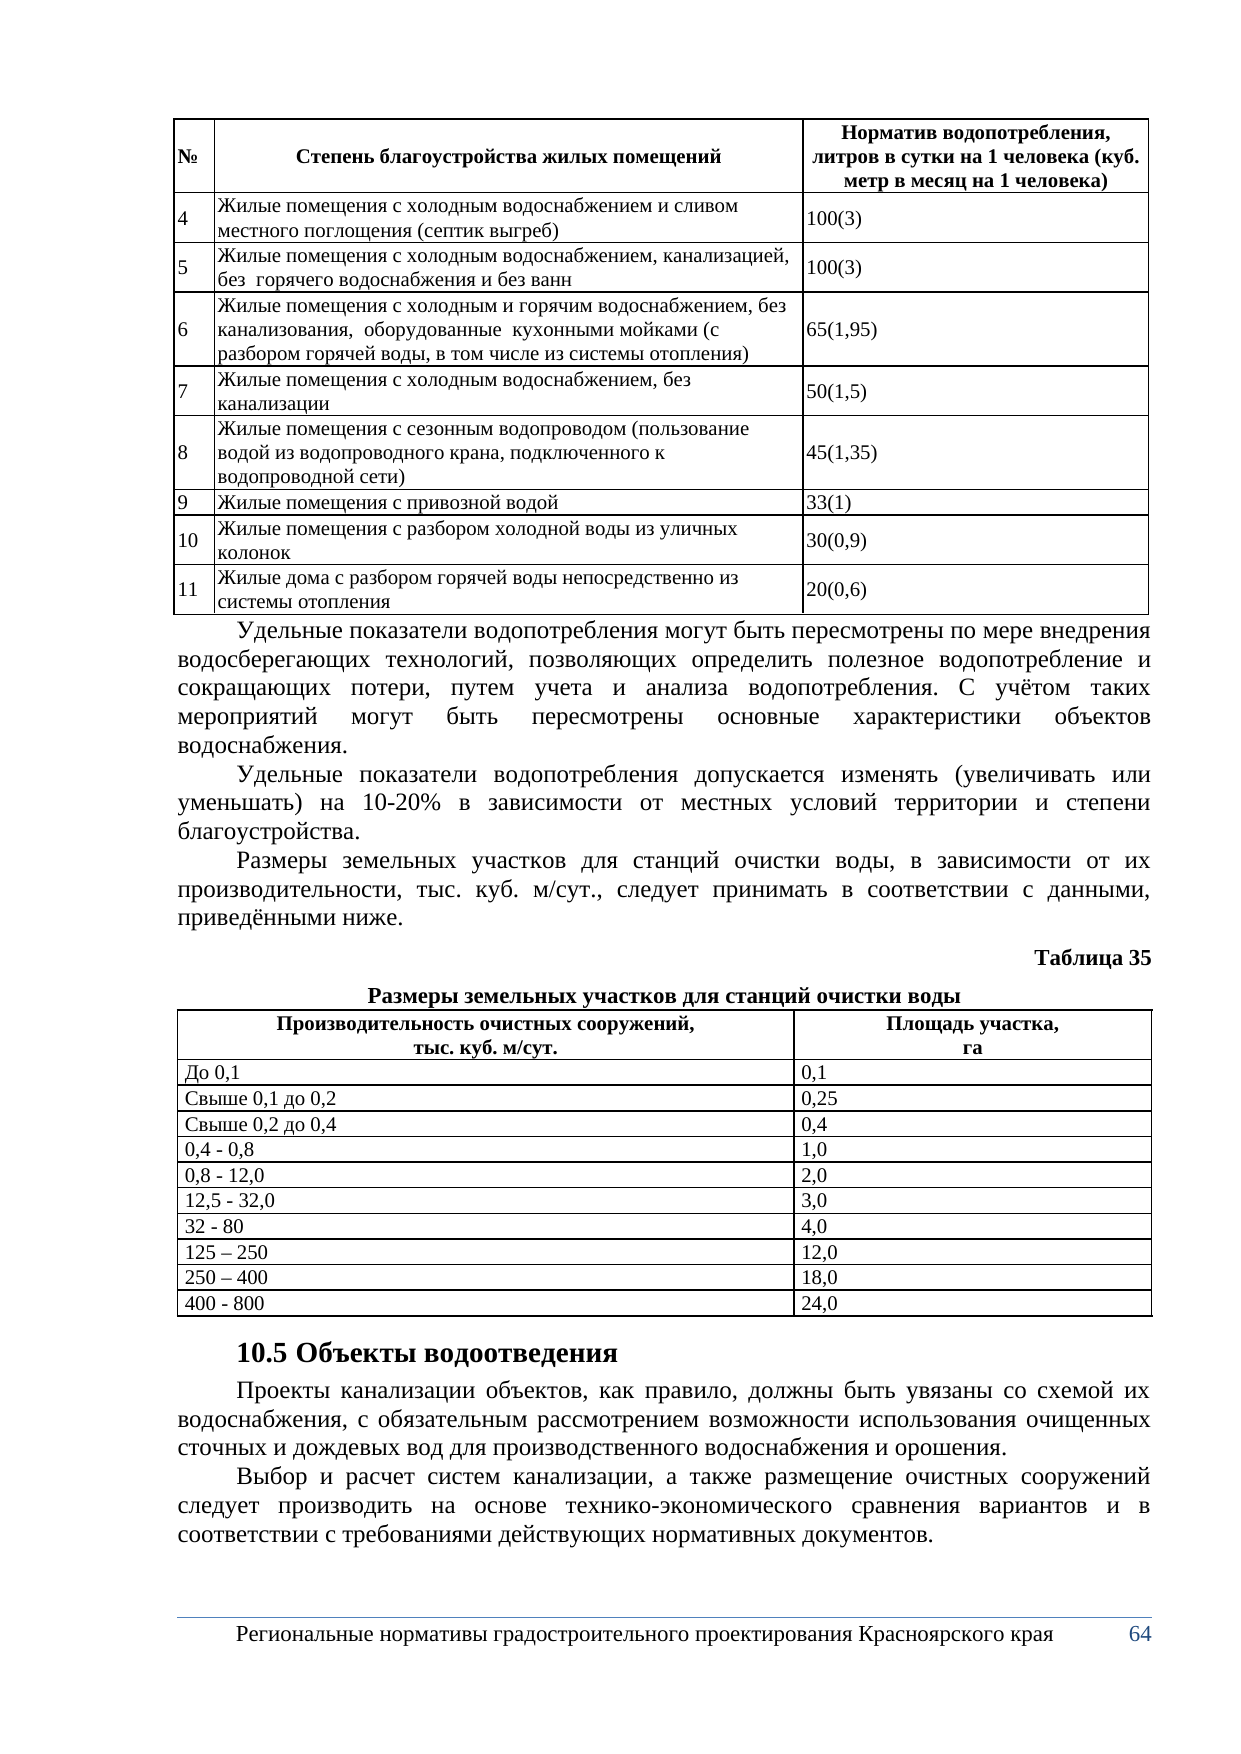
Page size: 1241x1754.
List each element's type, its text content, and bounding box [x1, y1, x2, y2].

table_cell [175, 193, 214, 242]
subtitle Объекты водоотведения [177, 1335, 1152, 1369]
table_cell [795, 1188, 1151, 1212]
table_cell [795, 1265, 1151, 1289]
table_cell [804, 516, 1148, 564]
text Выбор и расчет систем канализации, а также размещение очистных сооружений следует производить на основе технико-экономического сравнения вариантов и в соответствии с требованиями действующих нормативных документов. [177, 1461, 1152, 1547]
text Размеры земельных участков для станций очистки воды [177, 983, 1152, 1009]
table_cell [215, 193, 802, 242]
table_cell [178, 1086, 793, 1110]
text Размеры земельных участков для станций очистки воды, в зависимости от их производительности, тыс. куб. м/сут., следует принимать в соответствии с данными, приведёнными ниже. [177, 845, 1152, 931]
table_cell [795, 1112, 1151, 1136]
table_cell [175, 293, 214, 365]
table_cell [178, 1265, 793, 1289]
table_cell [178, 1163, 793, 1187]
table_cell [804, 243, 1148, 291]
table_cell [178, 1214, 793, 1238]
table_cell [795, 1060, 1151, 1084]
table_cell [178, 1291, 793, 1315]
text Удельные показатели водопотребления допускается изменять (увеличивать или уменьшать) на 10-20% в зависимости от местных условий территории и степени благоустройства. [177, 759, 1152, 845]
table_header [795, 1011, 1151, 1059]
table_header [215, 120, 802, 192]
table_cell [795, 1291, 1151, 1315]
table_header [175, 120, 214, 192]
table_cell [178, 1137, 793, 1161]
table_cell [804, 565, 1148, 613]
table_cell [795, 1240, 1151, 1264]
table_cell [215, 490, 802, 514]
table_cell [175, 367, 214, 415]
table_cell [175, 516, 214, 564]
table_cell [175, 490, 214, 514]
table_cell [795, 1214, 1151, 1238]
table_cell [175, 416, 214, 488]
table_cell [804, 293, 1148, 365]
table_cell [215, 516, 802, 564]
text Удельные показатели водопотребления могут быть пересмотрены по мере внедрения водосберегающих технологий, позволяющих определить полезное водопотребление и сокращающих потери, путем учета и анализа водопотребления. С учётом таких мероприятий могут быть пересмотрены основные характеристики объектов водоснабжения. [177, 615, 1152, 759]
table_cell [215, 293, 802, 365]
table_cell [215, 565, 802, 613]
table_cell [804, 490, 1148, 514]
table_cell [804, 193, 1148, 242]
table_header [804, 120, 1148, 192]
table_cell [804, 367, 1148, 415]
text Проекты канализации объектов, как правило, должны быть увязаны со схемой их водоснабжения, с обязательным рассмотрением возможности использования очищенных сточных и дождевых вод для производственного водоснабжения и орошения. [177, 1375, 1152, 1461]
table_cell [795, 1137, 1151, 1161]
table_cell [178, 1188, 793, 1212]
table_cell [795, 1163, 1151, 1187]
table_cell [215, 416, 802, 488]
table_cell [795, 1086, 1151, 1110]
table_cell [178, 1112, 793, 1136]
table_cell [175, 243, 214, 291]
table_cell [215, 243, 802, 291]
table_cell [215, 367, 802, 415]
text Таблица 35 [177, 944, 1152, 970]
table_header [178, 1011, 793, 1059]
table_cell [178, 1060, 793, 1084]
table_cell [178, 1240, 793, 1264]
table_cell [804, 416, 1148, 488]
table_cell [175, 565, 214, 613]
